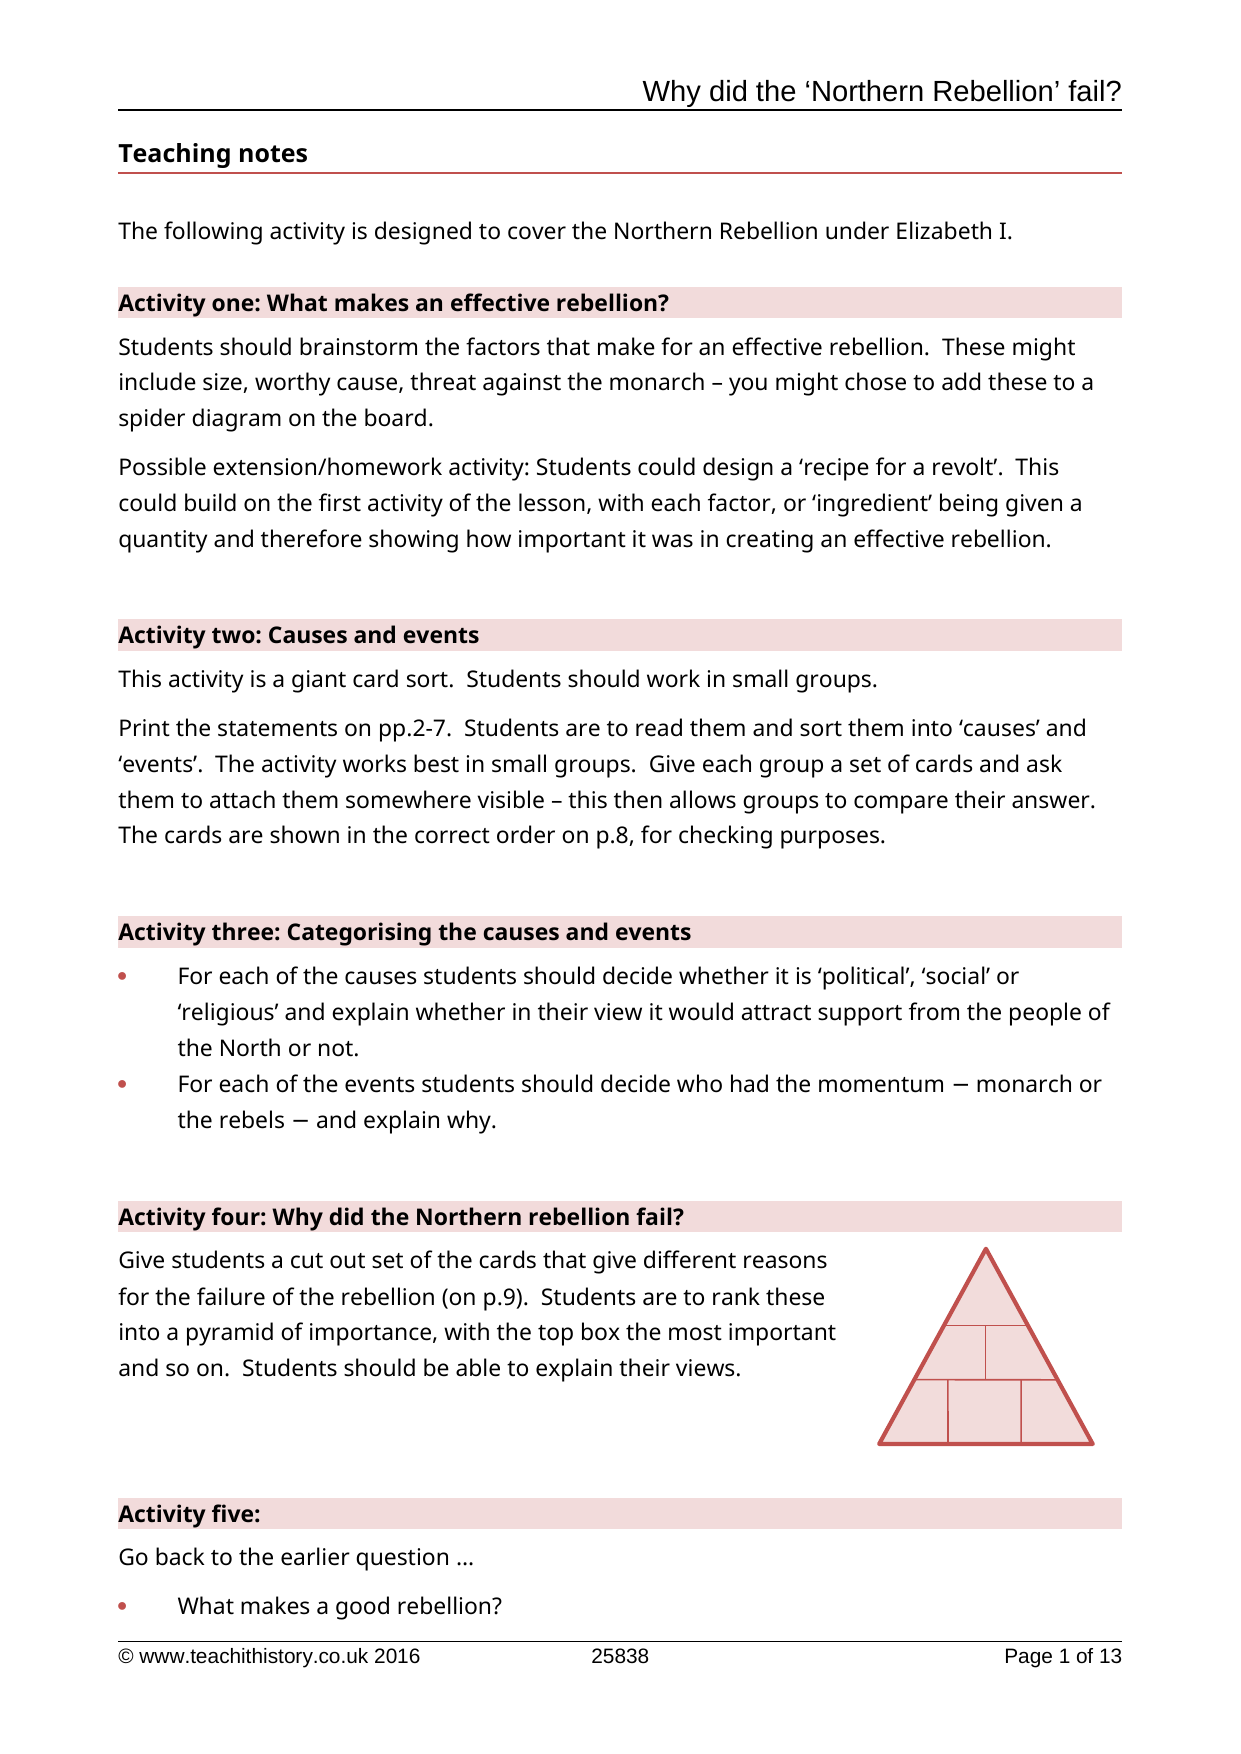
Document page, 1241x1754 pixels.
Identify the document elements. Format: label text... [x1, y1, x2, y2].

subtitle Activity five: [118, 1498, 1122, 1529]
subtitle Activity two: Causes and events [118, 619, 1122, 651]
subtitle Teaching notes [118, 136, 1122, 172]
subtitle Activity one: What makes an effective rebellion? [118, 287, 1122, 318]
text Print the statements on pp.2-7. Students are to read them and sort them into ‘causes’ and ‘events’. The activity works best in small groups. Give each group a set of cards and ask them to attach them somewhere visible – this then allows groups to compare their answer. The cards are shown in the correct order on p.8, for checking purposes. [118, 712, 1122, 851]
text Give students a cut out set of the cards that give different reasons for the failure of the rebellion (on p.9). Students are to rank these into a pyramid of importance, with the top box the most important and so on. Students should be able to explain their views. [118, 1244, 1122, 1383]
text Possible extension/homework activity: Students could design a ‘recipe for a revolt’. This could build on the first activity of the lesson, with each factor, or ‘ingredient’ being given a quantity and therefore showing how important it was in creating an effective rebellion. [118, 451, 1122, 554]
text Students should brainstorm the factors that make for an effective rebellion. These might include size, worthy cause, threat against the monarch – you might chose to add these to a spider diagram on the board. [118, 330, 1122, 433]
list For each of the causes students should decide whether it is ‘political’, ‘social’ or ‘religious’ and explain whether in their view it would attract support from the people of the North or not. [118, 960, 1122, 1063]
subtitle Activity three: Categorising the causes and events [118, 916, 1122, 948]
text Go back to the earlier question … [118, 1541, 1122, 1573]
text The following activity is designed to cover the Northern Rebellion under Elizabeth I. [118, 215, 1122, 246]
list What makes a good rebellion? [118, 1590, 1122, 1621]
list For each of the events students should decide who had the momentum − monarch or the rebels − and explain why. [118, 1068, 1122, 1135]
subtitle Activity four: Why did the Northern rebellion fail? [118, 1201, 1122, 1232]
text This activity is a giant card sort. Students should work in small groups. [118, 663, 1122, 694]
